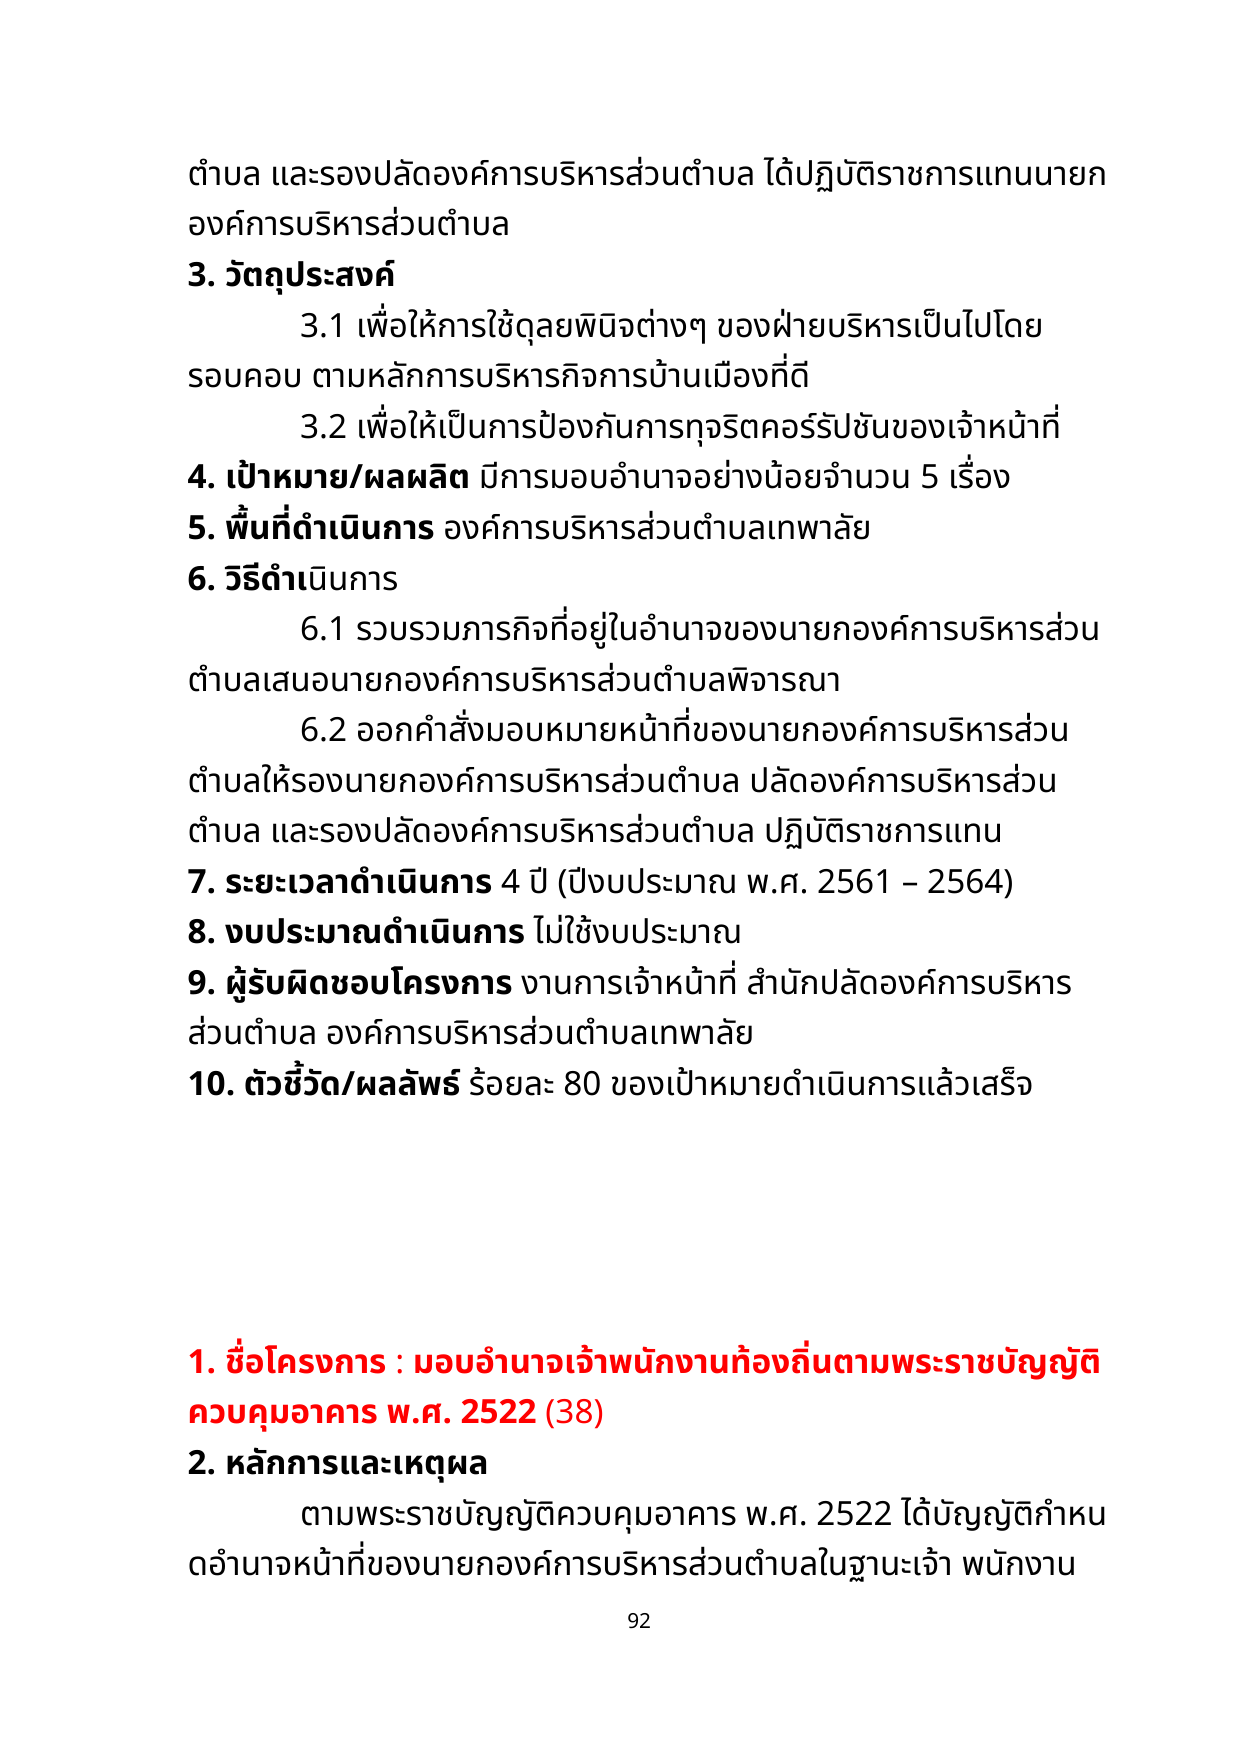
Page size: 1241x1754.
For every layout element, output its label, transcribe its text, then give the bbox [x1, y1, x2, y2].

text 8. งบประมาณดําเนินการ ไม่ใช้งบประมาณ [187, 908, 1128, 959]
text 1. ชื่อโครงการ : มอบอํานาจเจ้าพนักงานท้องถิ่นตามพระราชบัญญัติควบคุมอาคาร พ.ศ. 2522 (38) [187, 1337, 1128, 1439]
text 6.2 ออกคําสั่งมอบหมายหน้าที่ของนายกองค์การบริหารส่วนตำบลให้รองนายกองค์การบริหารส่วนตำบล ปลัดองค์การบริหารส่วนตำบล และรองปลัดองค์การบริหารส่วนตำบล ปฏิบัติราชการแทน [187, 706, 1128, 857]
text 6. วิธีดําเนินการ [187, 554, 1128, 605]
text 3.2 เพื่อให้เป็นการป้องกันการทุจริตคอร์รัปชันของเจ้าหน้าที่ [187, 402, 1128, 453]
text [187, 150, 1128, 251]
text 3. วัตถุประสงค์ [187, 251, 1128, 301]
text 5. พื้นที่ดําเนินการ องค์การบริหารส่วนตำบลเทพาลัย [187, 504, 1128, 554]
text 6.1 รวบรวมภารกิจที่อยู่ในอํานาจของนายกองค์การบริหารส่วนตำบลเสนอนายกองค์การบริหารส่วนตำบลพิจารณา [187, 605, 1128, 706]
text 9. ผู้รับผิดชอบโครงการ งานการเจ้าหน้าที่ สํานักปลัดองค์การบริหารส่วนตำบล องค์การบริหารส่วนตำบลเทพาลัย [187, 959, 1128, 1060]
text 2. หลักการและเหตุผล [187, 1439, 1128, 1489]
text 7. ระยะเวลาดําเนินการ 4 ปี (ปีงบประมาณ พ.ศ. 2561 – 2564) [187, 857, 1128, 908]
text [187, 1489, 1128, 1590]
text 4. เป้าหมาย/ผลผลิต มีการมอบอํานาจอย่างน้อยจํานวน 5 เรื่อง [187, 453, 1128, 504]
text 10. ตัวชี้วัด/ผลลัพธ์ ร้อยละ 80 ของเป้าหมายดําเนินการแล้วเสร็จ [187, 1060, 1128, 1110]
text 3.1 เพื่อให้การใช้ดุลยพินิจต่างๆ ของฝ่ายบริหารเป็นไปโดยรอบคอบ ตามหลักการบริหารกิจการบ้านเมืองที่ดี [187, 301, 1128, 402]
